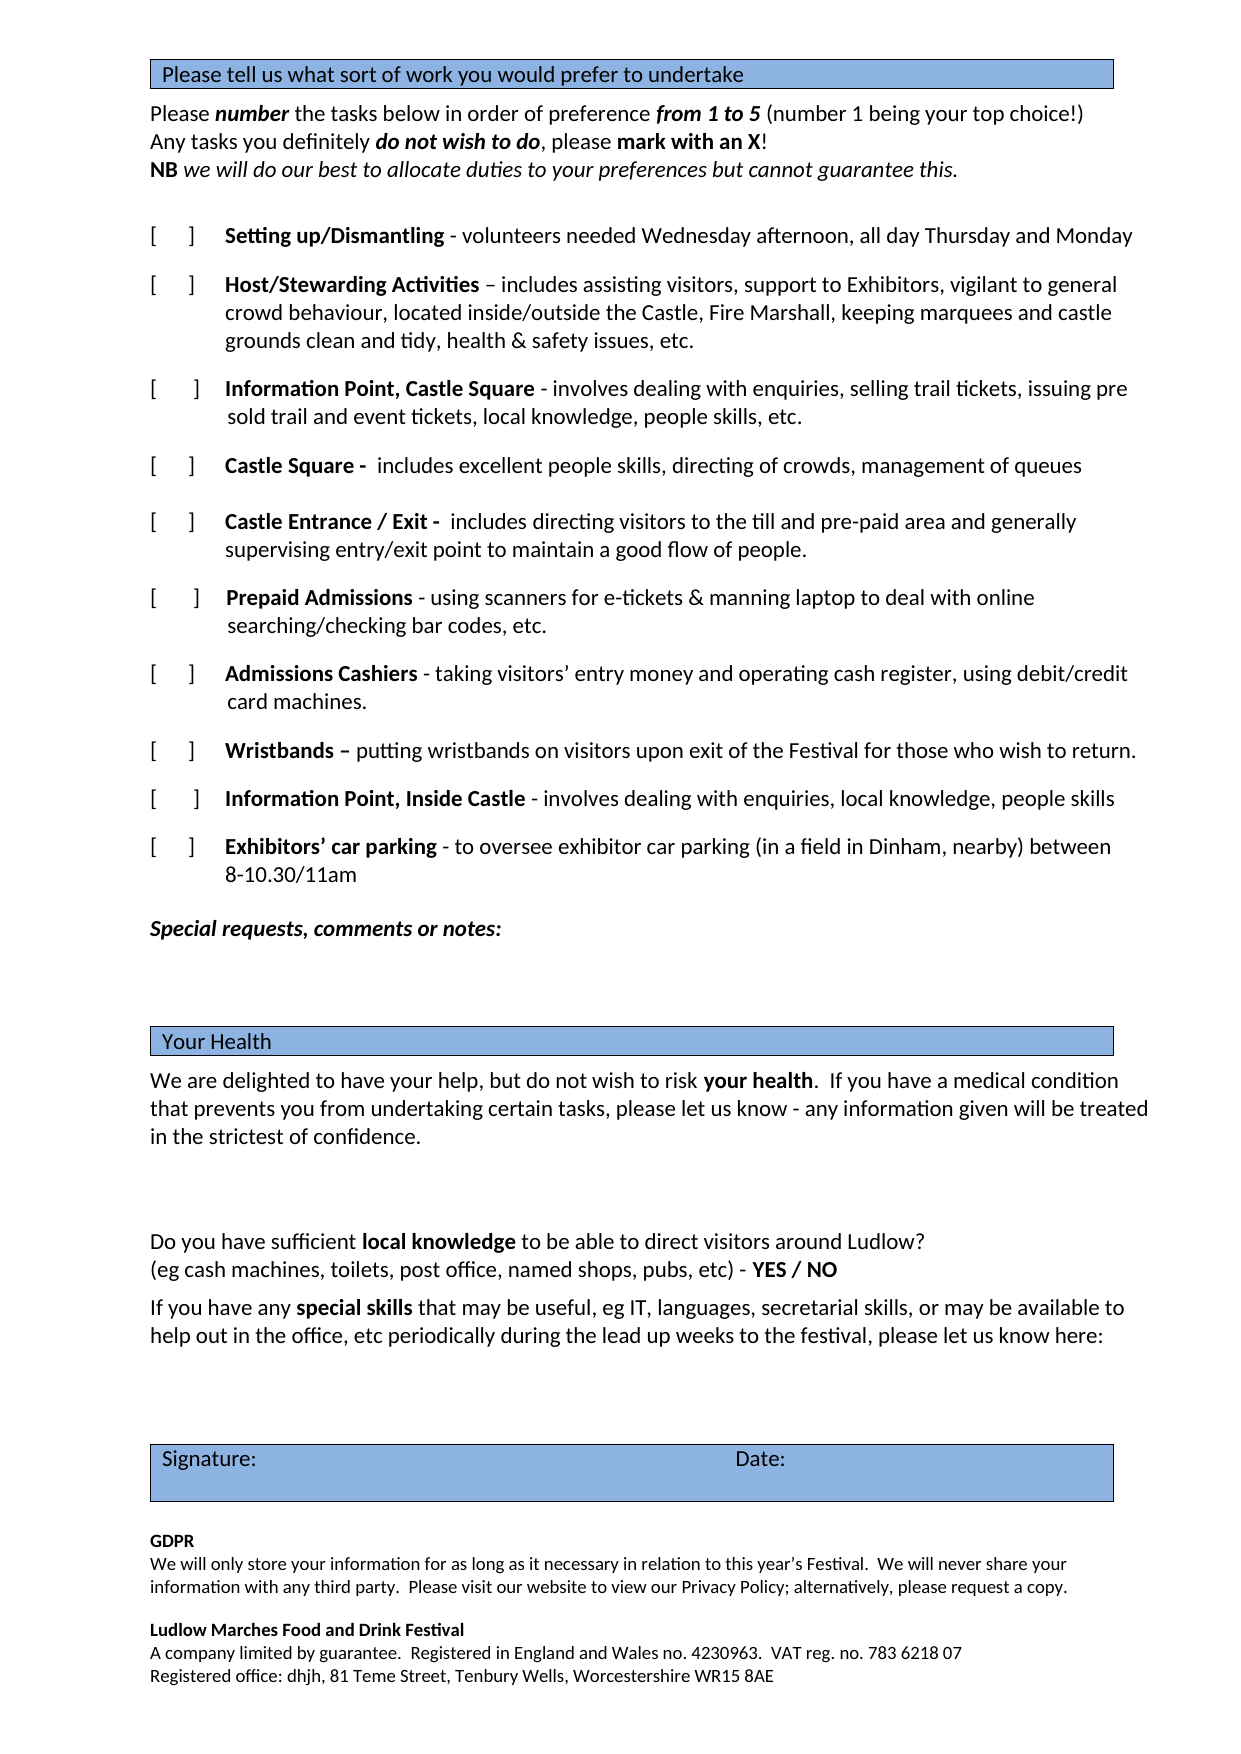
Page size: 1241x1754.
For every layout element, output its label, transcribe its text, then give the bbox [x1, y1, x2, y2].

text [ ] Prepaid Admissions - using scanners for e-tickets & manning laptop to deal with online [150, 583, 1152, 611]
text searching/checking bar codes, etc. [150, 611, 1152, 639]
text We are delighted to have your help, but do not wish to risk your health. If you have a medical condition that prevents you from undertaking certain tasks, please let us know - any information given will be treated in the strictest of confidence. [150, 1066, 1152, 1151]
text supervising entry/exit point to maintain a good flow of people. [150, 535, 1152, 563]
text card machines. [150, 687, 1152, 716]
text [ ] Admissions Cashiers - taking visitors’ entry money and operating cash register, using debit/credit [150, 659, 1152, 687]
text Special requests, comments or notes: [150, 914, 1152, 942]
text [ ] Wristbands – putting wristbands on visitors upon exit of the Festival for those who wish to return. [150, 736, 1152, 764]
table_header Please tell us what sort of work you would prefer to undertake [151, 60, 1113, 88]
text [ ] Castle Square - includes excellent people skills, directing of crowds, management of queues [150, 451, 1152, 479]
text Do you have sufficient local knowledge to be able to direct visitors around Ludlow? [150, 1227, 1152, 1255]
text GDPR [150, 1529, 1152, 1552]
text [ ] Information Point, Castle Square - involves dealing with enquiries, selling trail tickets, issuing pre sold trail and event tickets, local knowledge, people skills, etc. [150, 374, 1152, 430]
text [ ] Exhibitors’ car parking - to oversee exhibitor car parking (in a field in Dinham, nearby) between 8-10.30/11am [150, 832, 1152, 888]
text (eg cash machines, toilets, post office, named shops, pubs, etc) - YES / NO [150, 1255, 1152, 1283]
text NB we will do our best to allocate duties to your preferences but cannot guarantee this. [150, 155, 1152, 211]
text If you have any special skills that may be useful, eg IT, languages, secretarial skills, or may be available to help out in the office, etc periodically during the lead up weeks to the festival, please let us know here: [150, 1293, 1152, 1349]
text Ludlow Marches Food and Drink Festival [150, 1619, 1152, 1642]
table_header Your Health [151, 1027, 1113, 1055]
text [ ] Host/Stewarding Activities – includes assisting visitors, support to Exhibitors, vigilant to general [150, 270, 1152, 298]
text Registered office: dhjh, 81 Teme Street, Tenbury Wells, Worcestershire WR15 8AE [150, 1664, 1152, 1687]
text [ ] Castle Entrance / Exit - includes directing visitors to the till and pre-paid area and generally [150, 479, 1152, 535]
text Any tasks you definitely do not wish to do, please mark with an X! [150, 127, 1152, 155]
text A company limited by guarantee. Registered in England and Wales no. 4230963. VAT reg. no. 783 6218 07 [150, 1642, 1152, 1664]
text [ ] Setting up/Dismantling - volunteers needed Wednesday afternoon, all day Thursday and Monday [150, 222, 1152, 250]
table_header Signature: Date: [151, 1445, 1113, 1501]
text We will only store your information for as long as it necessary in relation to this year’s Festival. We will never share your information with any third party. Please visit our website to view our Privacy Policy; alternatively, please request a copy. [150, 1552, 1152, 1598]
text [ ] Information Point, Inside Castle - involves dealing with enquiries, local knowledge, people skills [150, 784, 1152, 812]
text crowd behaviour, located inside/outside the Castle, Fire Marshall, keeping marquees and castle grounds clean and tidy, health & safety issues, etc. [225, 298, 1152, 354]
text Please number the tasks below in order of preference from 1 to 5 (number 1 being your top choice!) [150, 99, 1152, 127]
